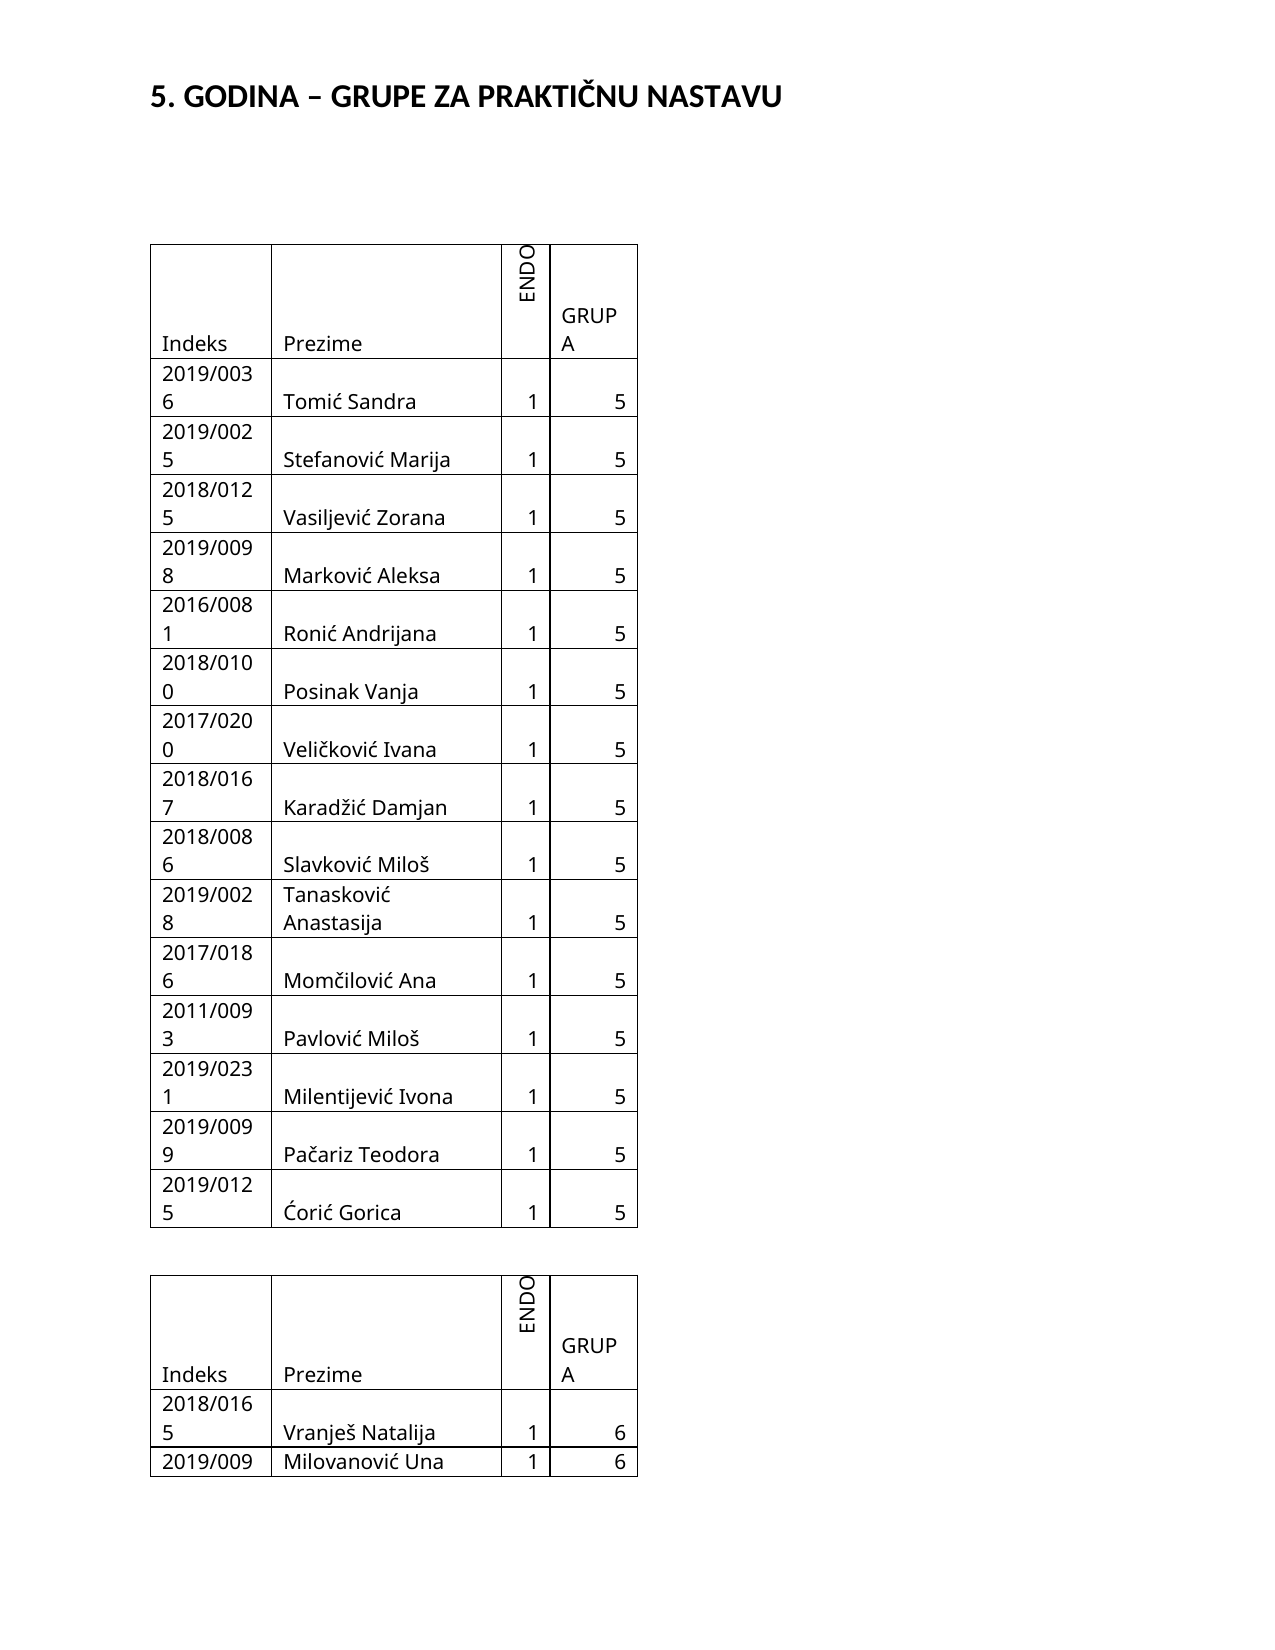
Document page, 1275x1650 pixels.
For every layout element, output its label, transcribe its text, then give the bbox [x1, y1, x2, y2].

table_cell 2017/0186 [151, 938, 271, 995]
table_cell 1 [502, 1112, 549, 1169]
table_cell 2016/0081 [151, 591, 271, 647]
table_cell 1 [502, 591, 549, 647]
table_cell 2018/0086 [151, 822, 271, 879]
table_cell 5 [551, 1112, 637, 1169]
table_cell 1 [502, 1448, 549, 1476]
table_cell 5 [551, 533, 637, 589]
table_cell Vasiljević Zorana [272, 475, 501, 532]
table_cell 5 [551, 938, 637, 995]
table_cell 1 [502, 764, 549, 821]
table_cell 1 [502, 996, 549, 1053]
table_cell 2019/0125 [151, 1170, 271, 1227]
table_cell 5 [551, 1170, 637, 1227]
table_cell Ćorić Gorica [272, 1170, 501, 1227]
table_header Prezime [272, 1276, 501, 1388]
table_cell 2019/0099 [151, 1112, 271, 1169]
table_cell 5 [551, 359, 637, 416]
table_header Indeks [151, 1276, 271, 1388]
table_cell Marković Aleksa [272, 533, 501, 589]
table_cell 1 [502, 1390, 549, 1446]
table_header GRUPA [551, 1276, 637, 1388]
table_header ENDO [502, 245, 549, 358]
table_cell 2011/0093 [151, 996, 271, 1053]
table_cell 2019/0025 [151, 417, 271, 474]
table_cell Momčilović Ana [272, 938, 501, 995]
table_cell 2018/0167 [151, 764, 271, 821]
table_cell 1 [502, 649, 549, 705]
table_cell 2019/0036 [151, 359, 271, 416]
table_cell 2017/0200 [151, 706, 271, 763]
table_cell 5 [551, 591, 637, 647]
table_cell 2019/0028 [151, 880, 271, 937]
table_header Indeks [151, 245, 271, 358]
table_cell 5 [551, 706, 637, 763]
table_header ENDO [502, 1276, 549, 1388]
table_cell Slavković Miloš [272, 822, 501, 879]
table_cell Veličković Ivana [272, 706, 501, 763]
table_cell Tomić Sandra [272, 359, 501, 416]
table_cell Vranješ Natalija [272, 1390, 501, 1446]
table_cell Posinak Vanja [272, 649, 501, 705]
table_cell 5 [551, 417, 637, 474]
table_cell 1 [502, 533, 549, 589]
table_cell 2018/0165 [151, 1390, 271, 1446]
table_cell Ronić Andrijana [272, 591, 501, 647]
table_header GRUPA [551, 245, 637, 358]
table_cell Karadžić Damjan [272, 764, 501, 821]
table_cell 1 [502, 822, 549, 879]
table_cell Pavlović Miloš [272, 996, 501, 1053]
table_cell 2018/0100 [151, 649, 271, 705]
table_cell Pačariz Teodora [272, 1112, 501, 1169]
table_cell 1 [502, 1054, 549, 1111]
table_cell 1 [502, 359, 549, 416]
table_cell 6 [551, 1448, 637, 1476]
table_cell 5 [551, 764, 637, 821]
table_cell 2019/0231 [151, 1054, 271, 1111]
table_cell 1 [502, 417, 549, 474]
table_cell 2019/0098 [151, 533, 271, 589]
table_cell 1 [502, 938, 549, 995]
table_cell 5 [551, 996, 637, 1053]
table_cell 5 [551, 649, 637, 705]
table_cell 6 [551, 1390, 637, 1446]
table_cell 2018/0125 [151, 475, 271, 532]
table_cell 1 [502, 706, 549, 763]
table_cell 1 [502, 1170, 549, 1227]
table_header Prezime [272, 245, 501, 358]
table_cell 2019/0091 [151, 1448, 271, 1476]
table_cell 5 [551, 880, 637, 937]
table_cell Stefanović Marija [272, 417, 501, 474]
table_cell 5 [551, 822, 637, 879]
table_cell 1 [502, 475, 549, 532]
table_cell 5 [551, 475, 637, 532]
table_cell Milovanović Una [272, 1448, 501, 1476]
table_cell Tanasković Anastasija [272, 880, 501, 937]
table_cell Milentijević Ivona [272, 1054, 501, 1111]
table_cell 5 [551, 1054, 637, 1111]
table_cell 1 [502, 880, 549, 937]
